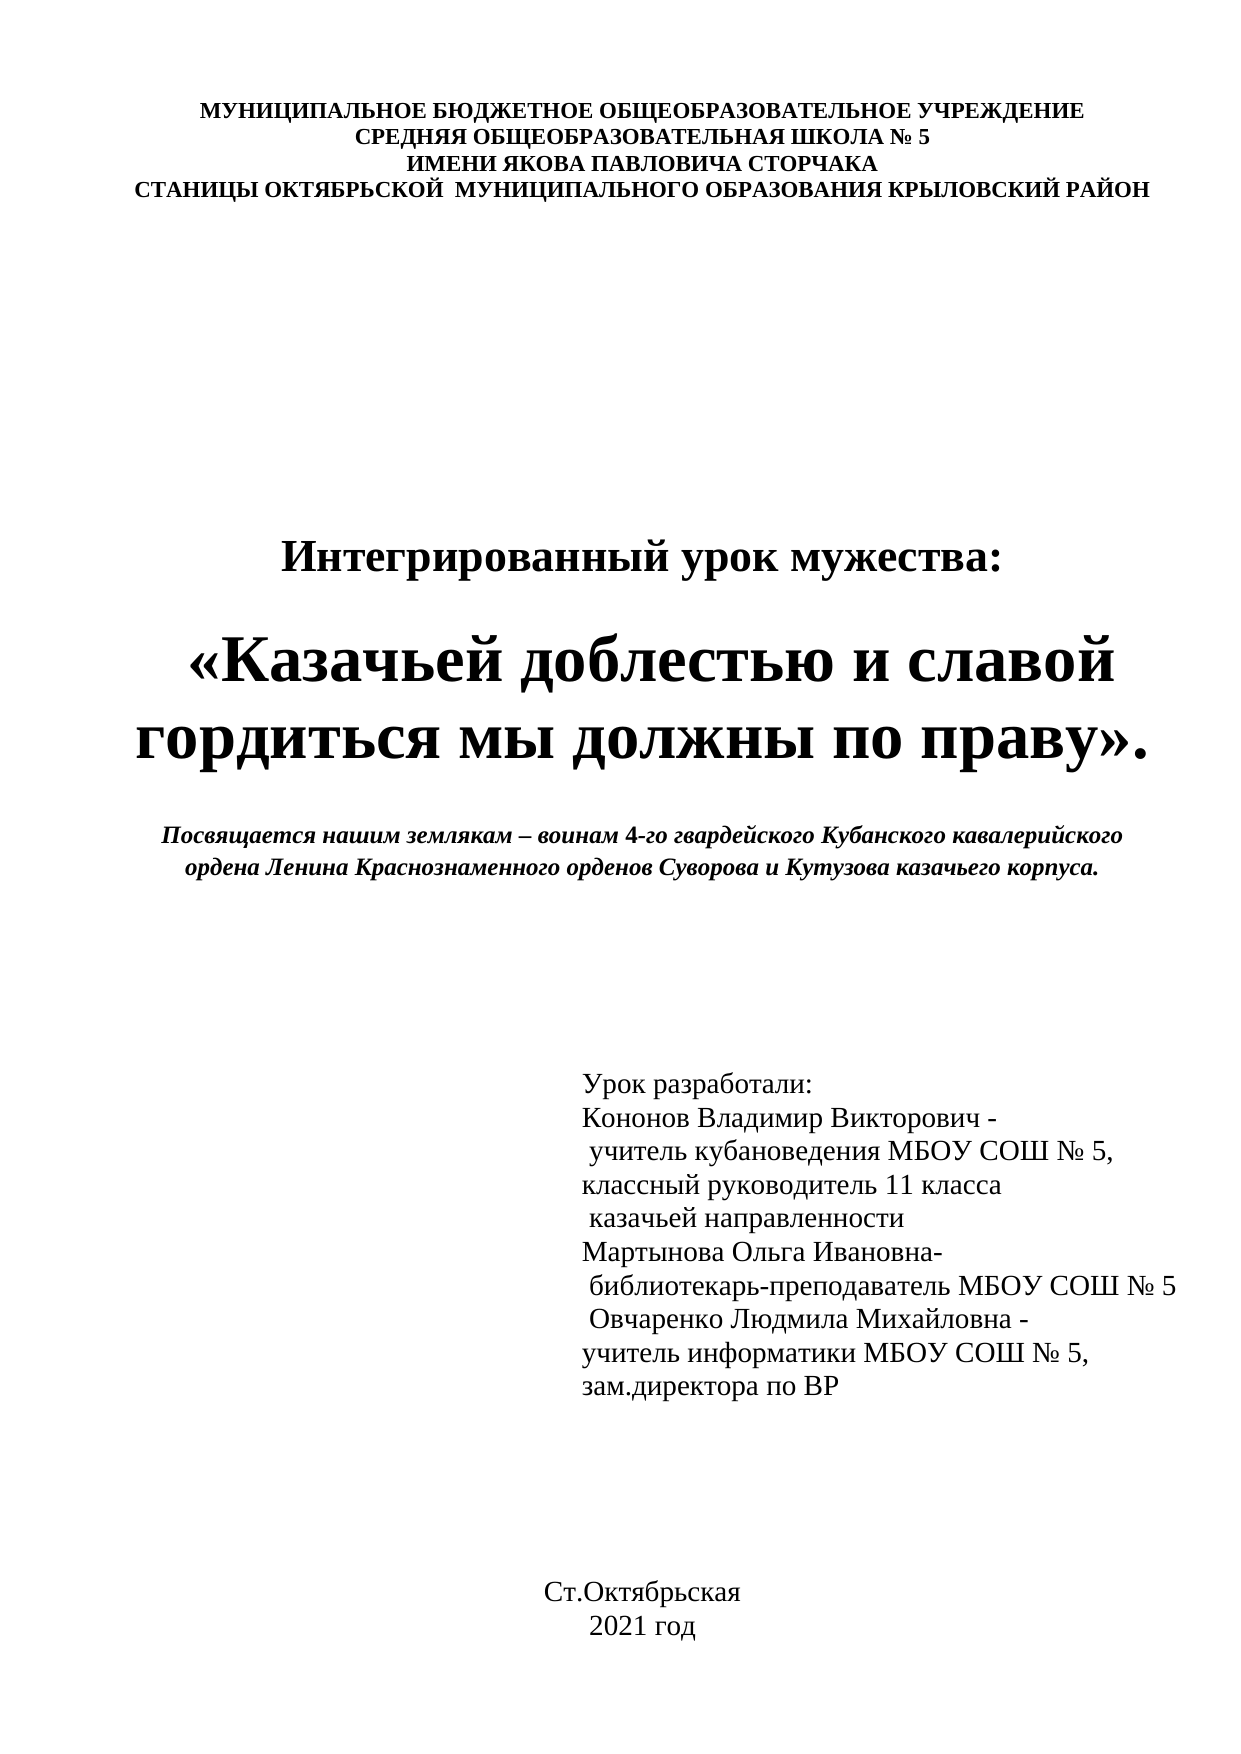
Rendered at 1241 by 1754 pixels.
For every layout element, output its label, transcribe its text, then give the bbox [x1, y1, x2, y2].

text МУНИЦИПАЛЬНОЕ БЮДЖЕТНОЕ ОБЩЕОБРАЗОВАТЕЛЬНОЕ УЧРЕЖДЕНИЕ [133, 97, 1152, 123]
text СТАНИЦЫ ОКТЯБРЬСКОЙ МУНИЦИПАЛЬНОГО ОБРАЗОВАНИЯ КРЫЛОВСКИЙ РАЙОН [133, 176, 1152, 202]
text Посвящается нашим землякам – воинам 4-го гвардейского Кубанского кавалерийского ордена Ленина Краснознаменного орденов Суворова и Кутузова казачьего корпуса. [133, 821, 1152, 880]
text «Казачьей доблестью и славой гордиться мы должны по праву». [133, 619, 1152, 773]
text Ст.Октябрьская [133, 1574, 1152, 1608]
text Интегрированный урок мужества: [133, 528, 1152, 581]
text СРЕДНЯЯ ОБЩЕОБРАЗОВАТЕЛЬНАЯ ШКОЛА № 5 [133, 123, 1152, 150]
text ИМЕНИ ЯКОВА ПАВЛОВИЧА СТОРЧАКА [133, 150, 1152, 176]
text 2021 год [133, 1608, 1152, 1642]
